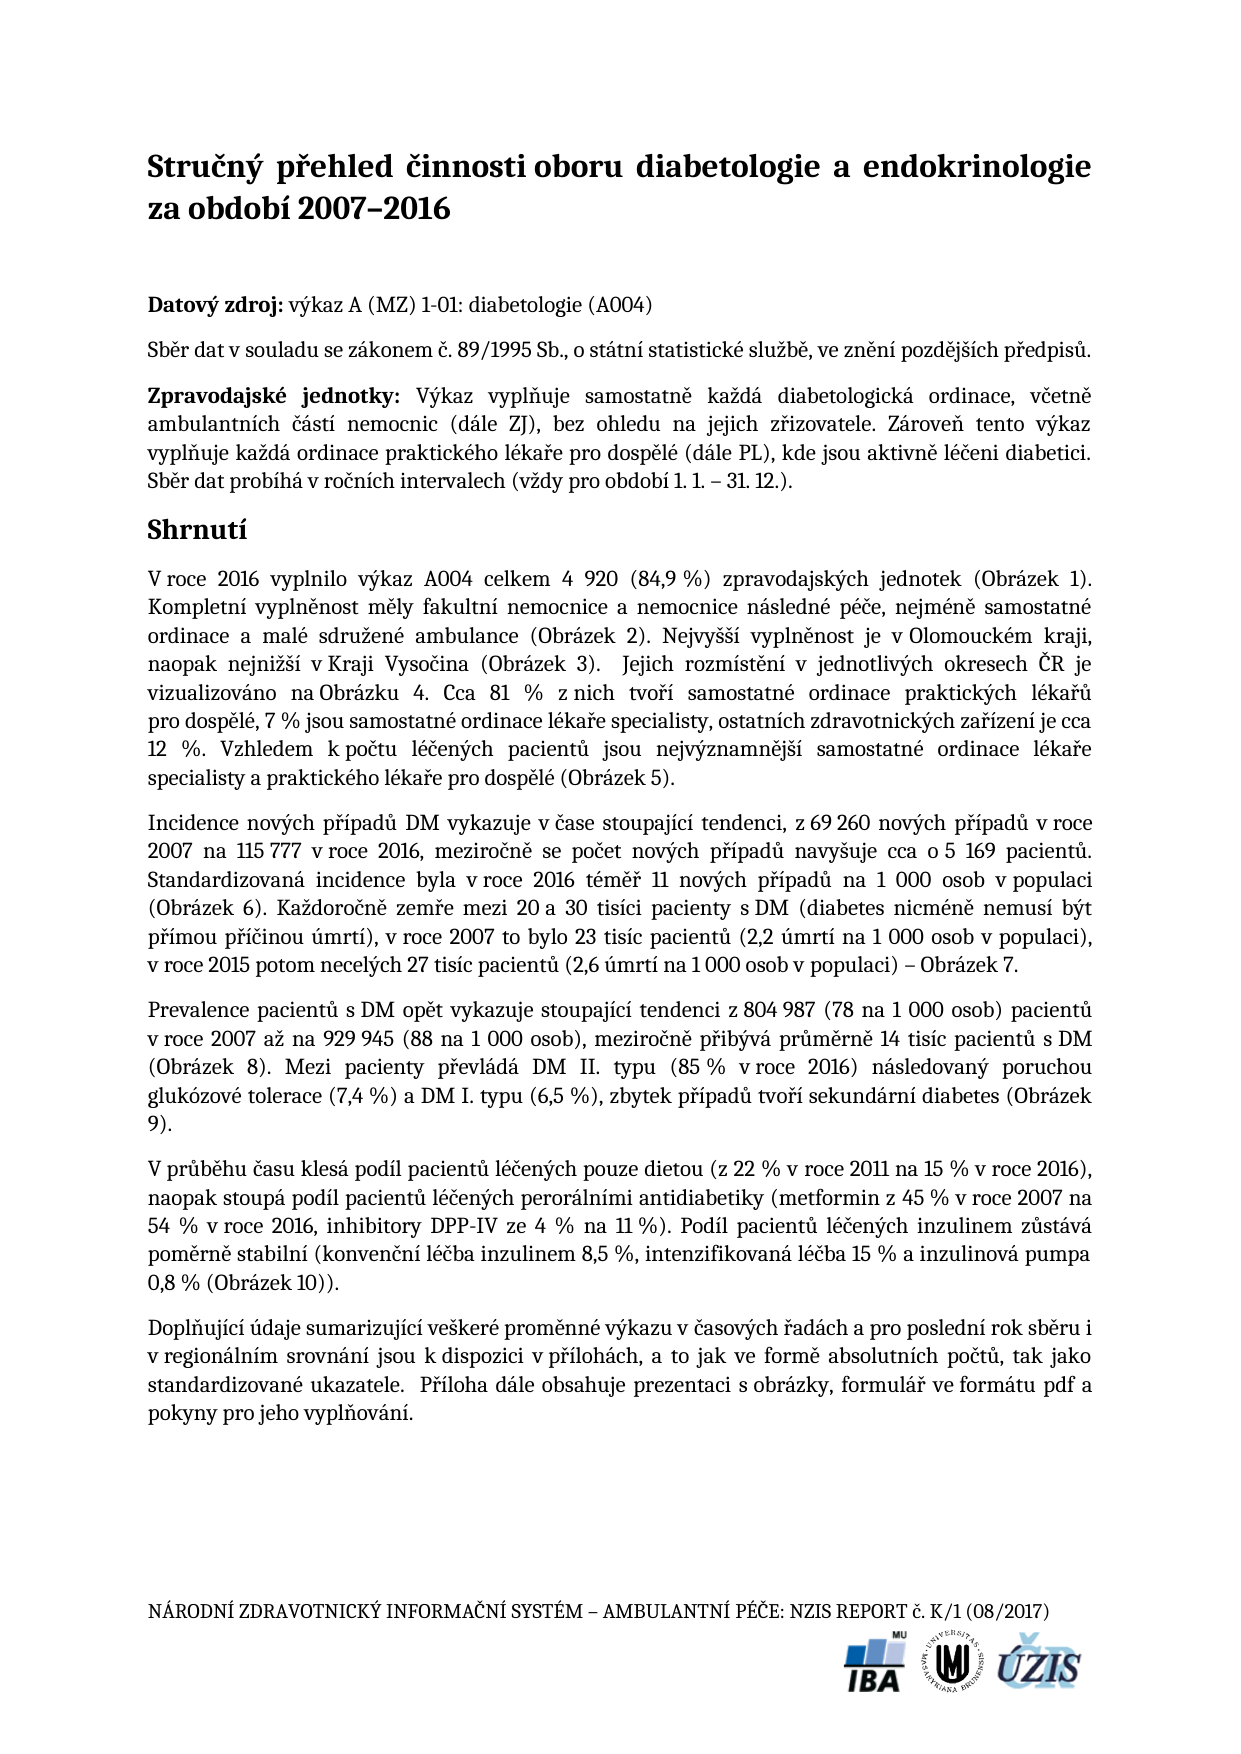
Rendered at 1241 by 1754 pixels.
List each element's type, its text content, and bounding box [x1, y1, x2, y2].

text V průběhu času klesá podíl pacientů léčených pouze dietou (z 22 % v roce 2011 na 15 % v roce 2016), naopak stoupá podíl pacientů léčených perorálními antidiabetiky (metformin z 45 % v roce 2007 na 54 % v roce 2016, inhibitory DPP-IV ze 4 % na 11 %). Podíl pacientů léčených inzulinem zůstává poměrně stabilní (konvenční léčba inzulinem 8,5 %, intenzifikovaná léčba 15 % a inzulinová pumpa 0,8 % (Obrázek 10)). [148, 1156, 1092, 1296]
text V roce 2016 vyplnilo výkaz A004 celkem 4 920 (84,9 %) zpravodajských jednotek (Obrázek 1). Kompletní vyplněnost měly fakultní nemocnice a nemocnice následné péče, nejméně samostatné ordinace a malé sdružené ambulance (Obrázek 2). Nejvyšší vyplněnost je v Olomouckém kraji, naopak nejnižší v Kraji Vysočina (Obrázek 3). Jejich rozmístění v jednotlivých okresech ČR je vizualizováno na Obrázku 4. Cca 81 % z nich tvoří samostatné ordinace praktických lékařů pro dospělé, 7 % jsou samostatné ordinace lékaře specialisty, ostatních zdravotnických zařízení je cca 12 %. Vzhledem k počtu léčených pacientů jsou nejvýznamnější samostatné ordinace lékaře specialisty a praktického lékaře pro dospělé (Obrázek 5). [148, 566, 1092, 791]
text Sběr dat v souladu se zákonem č. 89/1995 Sb., o státní statistické službě, ve znění pozdějších předpisů. [148, 337, 1092, 364]
text Doplňující údaje sumarizující veškeré proměnné výkazu v časových řadách a pro poslední rok sběru i v regionálním srovnání jsou k dispozici v přílohách, a to jak ve formě absolutních počtů, tak jako standardizované ukazatele. Příloha dále obsahuje prezentaci s obrázky, formulář ve formátu pdf a pokyny pro jeho vyplňování. [148, 1315, 1092, 1426]
text Shrnutí [148, 513, 1092, 546]
picture [917, 1626, 1093, 1697]
text Incidence nových případů DM vykazuje v čase stoupající tendenci, z 69 260 nových případů v roce 2007 na 115 777 v roce 2016, meziročně se počet nových případů navyšuje cca o 5 169 pacientů. Standardizovaná incidence byla v roce 2016 téměř 11 nových případů na 1 000 osob v populaci (Obrázek 6). Každoročně zemře mezi 20 a 30 tisíci pacienty s DM (diabetes nicméně nemusí být přímou příčinou úmrtí), v roce 2007 to bylo 23 tisíc pacientů (2,2 úmrtí na 1 000 osob v populaci), v roce 2015 potom necelých 27 tisíc pacientů (2,6 úmrtí na 1 000 osob v populaci) – Obrázek 7. [148, 810, 1092, 978]
text Stručný přehled činnosti oboru diabetologie a endokrinologie za období 2007–2016 [148, 148, 1092, 227]
text Prevalence pacientů s DM opět vykazuje stoupající tendenci z 804 987 (78 na 1 000 osob) pacientů v roce 2007 až na 929 945 (88 na 1 000 osob), meziročně přibývá průměrně 14 tisíc pacientů s DM (Obrázek 8). Mezi pacienty převládá DM II. typu (85 % v roce 2016) následovaný poruchou glukózové tolerace (7,4 %) a DM I. typu (6,5 %), zbytek případů tvoří sekundární diabetes (Obrázek 9). [148, 997, 1092, 1137]
text Datový zdroj: výkaz A (MZ) 1-01: diabetologie (A004) [148, 292, 1092, 318]
text Zpravodajské jednotky: Výkaz vyplňuje samostatně každá diabetologická ordinace, včetně ambulantních částí nemocnic (dále ZJ), bez ohledu na jejich zřizovatele. Zároveň tento výkaz vyplňuje každá ordinace praktického lékaře pro dospělé (dále PL), kde jsou aktivně léčeni diabetici. Sběr dat probíhá v ročních intervalech (vždy pro období 1. 1. – 31. 12.). [148, 382, 1092, 494]
picture [843, 1631, 907, 1692]
